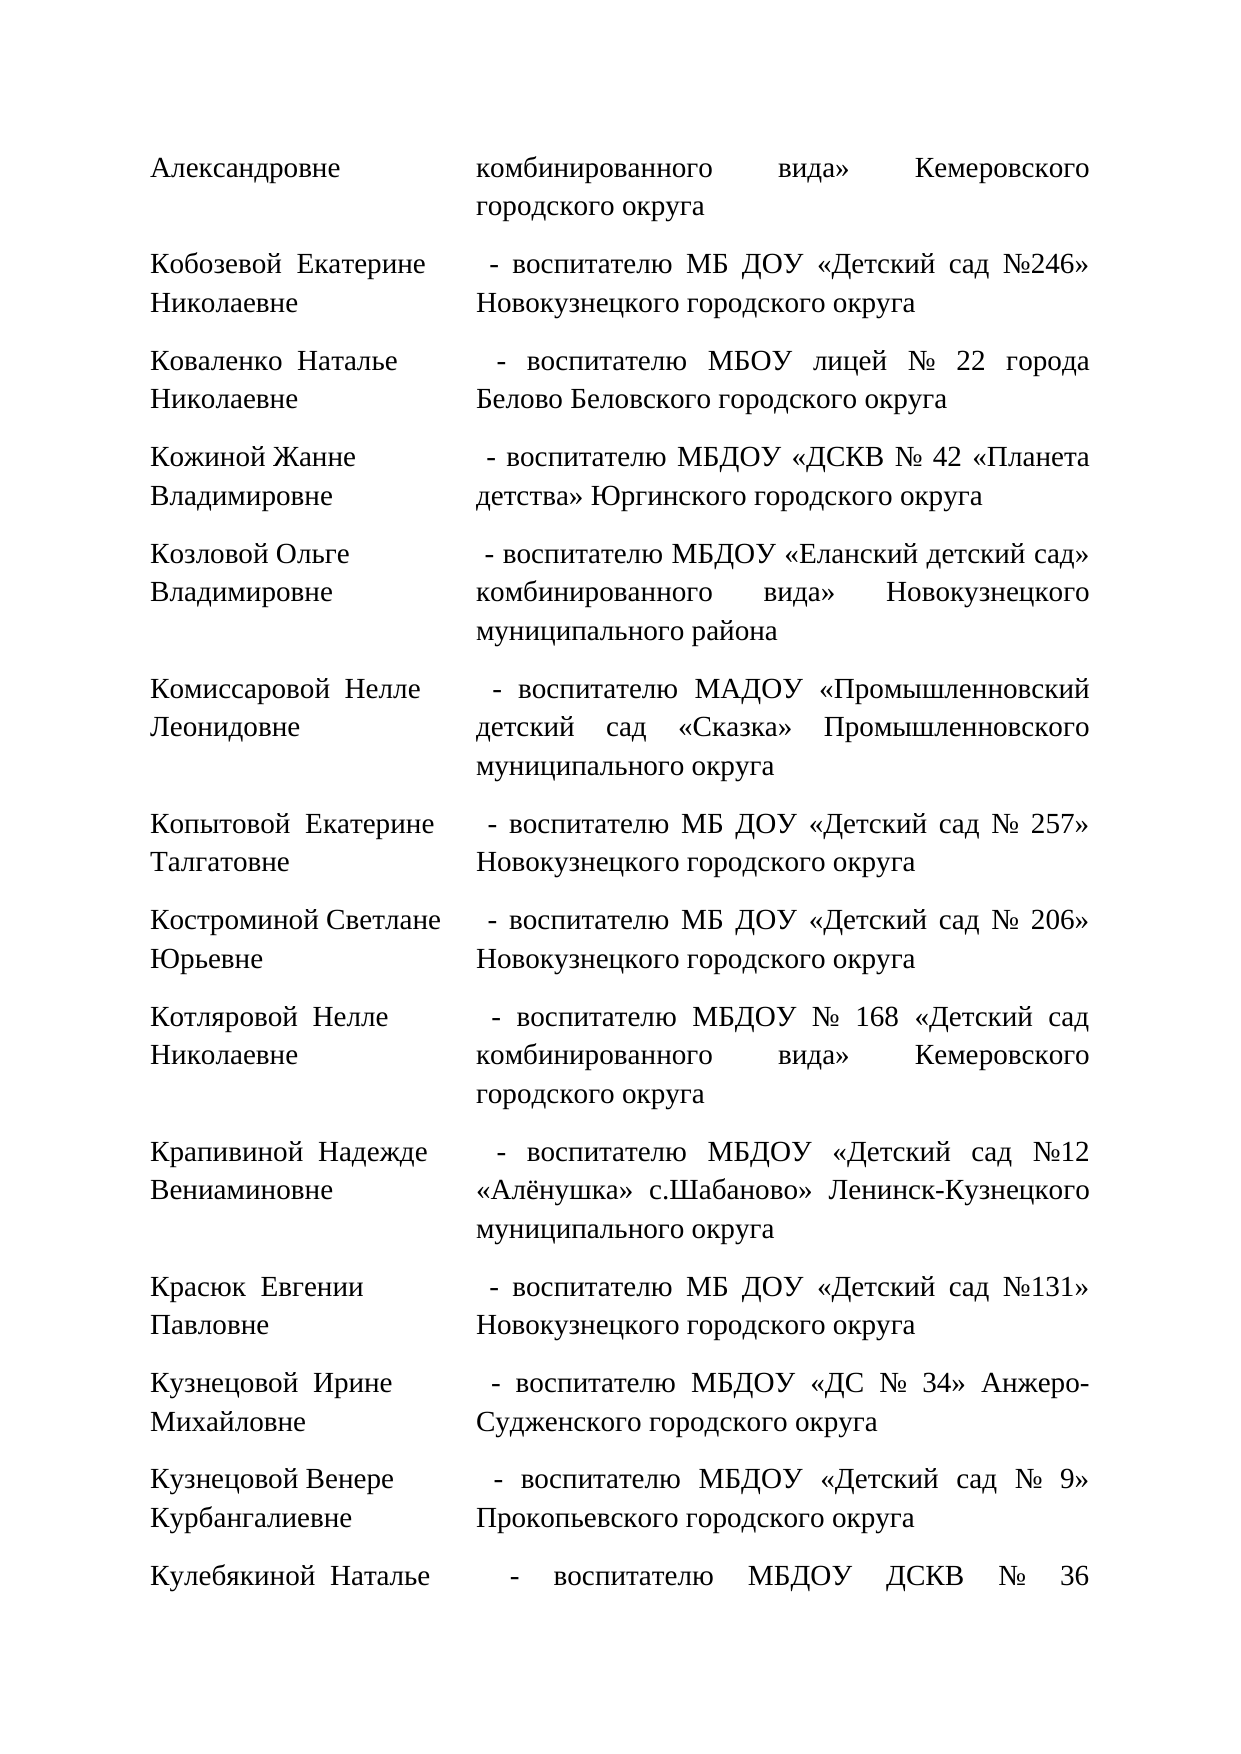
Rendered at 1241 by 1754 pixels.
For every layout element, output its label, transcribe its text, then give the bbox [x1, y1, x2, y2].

table_cell Крапивиной Надежде Вениаминовне [149, 1134, 475, 1269]
table_cell Комиссаровой Нелле Леонидовне [149, 671, 475, 806]
table_cell - воспитателю МАДОУ «Промышленновский детский сад «Сказка» Промышленновского муниципального округа [475, 671, 1091, 806]
table_cell Кожиной Жанне Владимировне [149, 439, 475, 536]
table_cell - воспитателю МБ ДОУ «Детский сад №131» Новокузнецкого городского округа [475, 1269, 1091, 1365]
table_cell - воспитателю МБДОУ «Еланский детский сад» комбинированного вида» Новокузнецкого муниципального района [475, 536, 1091, 671]
table_cell Костроминой Светлане Юрьевне [149, 902, 475, 999]
table_cell - воспитателю МБДОУ «Детский сад №12 «Алёнушка» с.Шабаново» Ленинск-Кузнецкого муниципального округа [475, 1134, 1091, 1269]
table_cell Кузнецовой Ирине Михайловне [149, 1365, 475, 1462]
table_cell - воспитателю МБОУ лицей № 22 города Белово Беловского городского округа [475, 343, 1091, 439]
table_cell - воспитателю МБДОУ «ДСКВ № 42 «Планета детства» Юргинского городского округа [475, 439, 1091, 536]
table_cell Кобозевой Екатерине Николаевне [149, 246, 475, 343]
table_cell - воспитателю МБ ДОУ «Детский сад №246» Новокузнецкого городского округа [475, 246, 1091, 343]
table_cell - воспитателю МБ ДОУ «Детский сад № 257» Новокузнецкого городского округа [475, 806, 1091, 902]
table_cell - воспитателю МБДОУ «ДС № 34» Анжеро-Судженского городского округа [475, 1365, 1091, 1462]
table_cell - воспитателю МБДОУ № 168 «Детский сад комбинированного вида» Кемеровского городского округа [475, 999, 1091, 1134]
table_cell Коваленко Наталье Николаевне [149, 343, 475, 439]
table_cell Кузнецовой Венере Курбангалиевне [149, 1462, 475, 1558]
table_cell Красюк Евгении Павловне [149, 1269, 475, 1365]
table_cell Копытовой Екатерине Талгатовне [149, 806, 475, 902]
table_cell Киселевой Екатерине Александровне [149, 150, 475, 246]
table_cell - воспитателю МБДОУ «Детский сад № 9» Прокопьевского городского округа [475, 1462, 1091, 1558]
table_cell Котляровой Нелле Николаевне [149, 999, 475, 1134]
table_cell - воспитателю МБДОУ № 66 «Детский сад комбинированного вида» Кемеровского городского округа [475, 150, 1091, 246]
table_cell - воспитателю МБ ДОУ «Детский сад № 206» Новокузнецкого городского округа [475, 902, 1091, 999]
table_cell Козловой Ольге Владимировне [149, 536, 475, 671]
